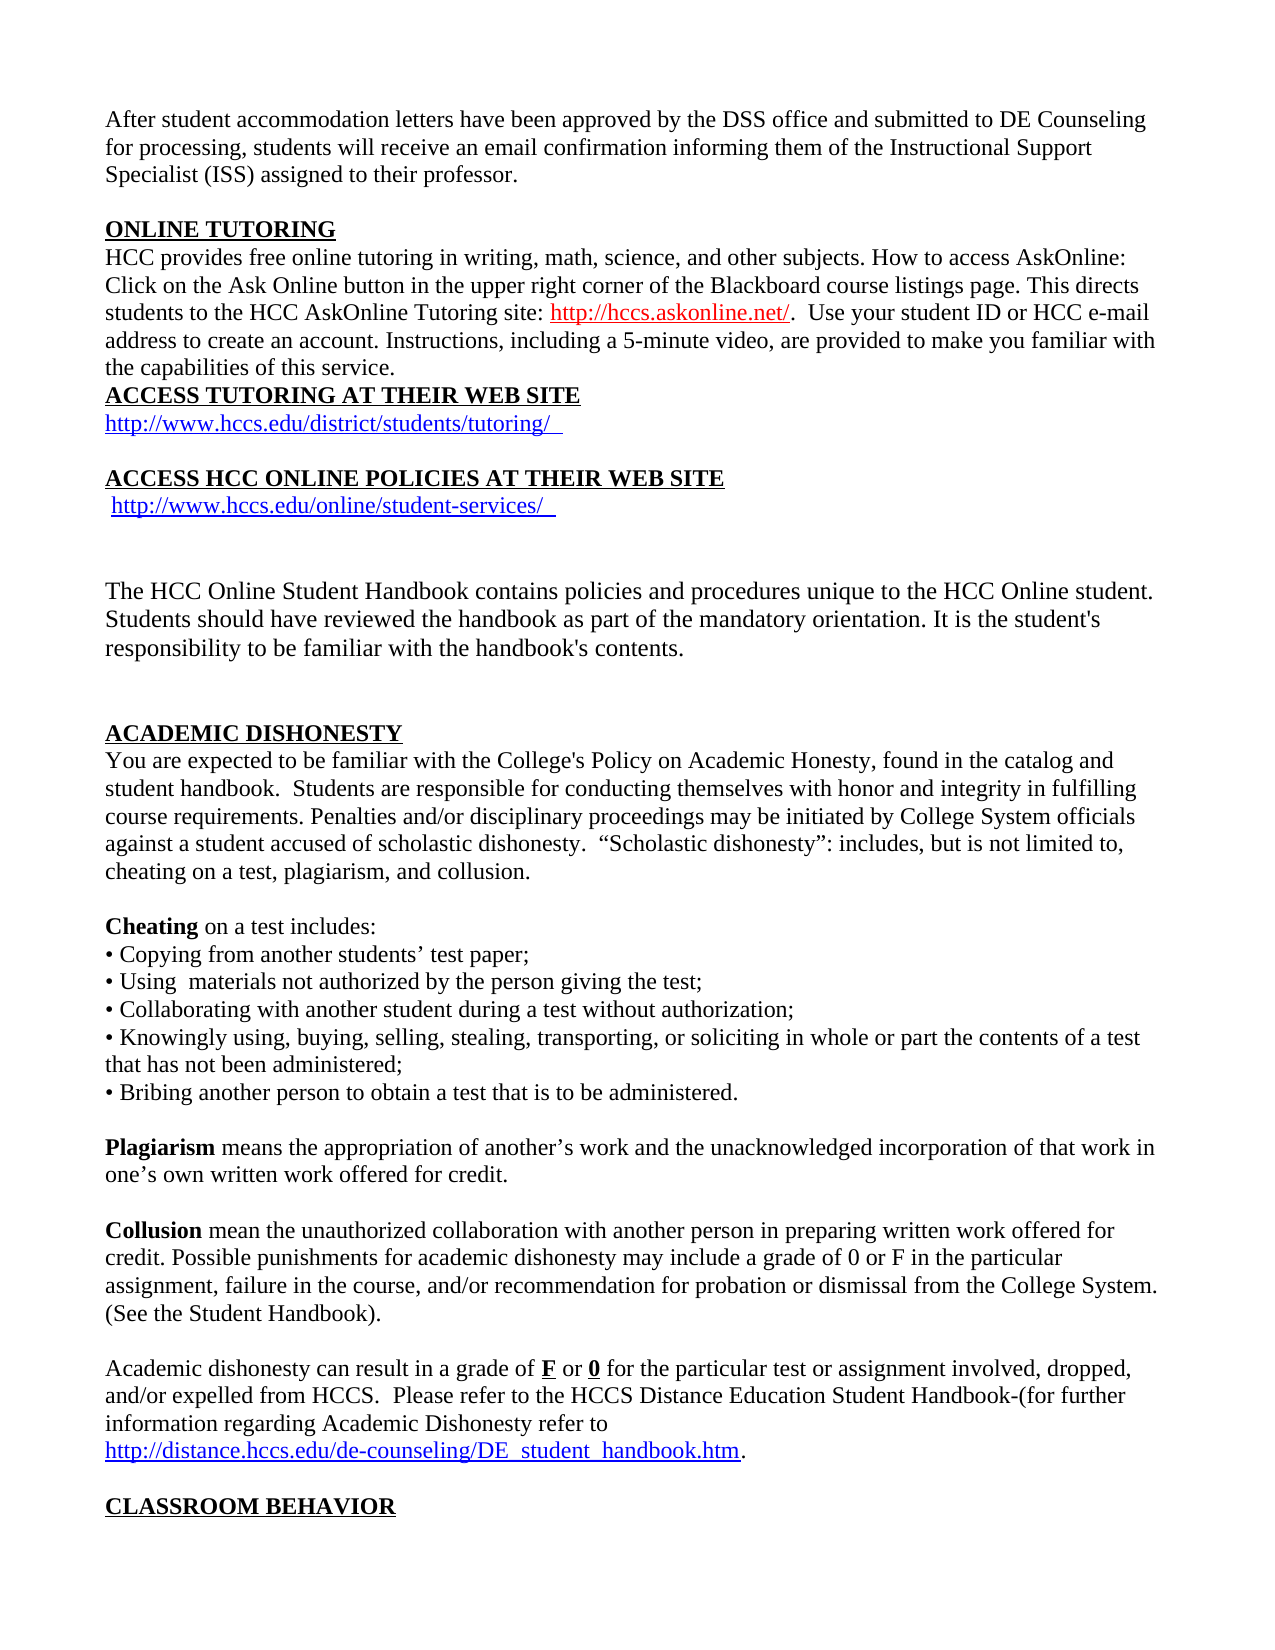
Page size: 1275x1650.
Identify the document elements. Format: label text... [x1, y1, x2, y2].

text ACCESS TUTORING AT THEIR WEB SITE [105, 381, 1170, 409]
text After student accommodation letters have been approved by the DSS office and submitted to DE Counseling for processing, students will receive an email confirmation informing them of the Instructional Support Specialist (ISS) assigned to their professor. [105, 105, 1170, 188]
text Academic dishonesty can result in a grade of F or 0 for the particular test or assignment involved, dropped, and/or expelled from HCCS. Please refer to the HCCS Distance Education Student Handbook-(for further information regarding Academic Dishonesty refer to http://distance.hccs.edu/de-counseling/DE_student_handbook.htm. [105, 1354, 1170, 1464]
text ACCESS HCC ONLINE POLICIES AT THEIR WEB SITE [105, 464, 1170, 491]
text You are expected to be familiar with the College's Policy on Academic Honesty, found in the catalog and student handbook. Students are responsible for conducting themselves with honor and integrity in fulfilling course requirements. Penalties and/or disciplinary proceedings may be initiated by College System officials against a student accused of scholastic dishonesty. “Scholastic dishonesty”: includes, but is not limited to, cheating on a test, plagiarism, and collusion. [105, 746, 1170, 884]
text http://www.hccs.edu/online/student-services/ [105, 491, 1170, 519]
text http://www.hccs.edu/district/students/tutoring/ [105, 409, 1170, 436]
text • Bribing another person to obtain a test that is to be administered. [105, 1078, 1170, 1105]
text Collusion mean the unauthorized collaboration with another person in preparing written work offered for credit. Possible punishments for academic dishonesty may include a grade of 0 or F in the particular assignment, failure in the course, and/or recommendation for probation or dismissal from the College System. (See the Student Handbook). [105, 1216, 1170, 1326]
text ONLINE TUTORING [105, 215, 1170, 243]
text • Collaborating with another student during a test without authorization; [105, 995, 1170, 1022]
text CLASSROOM BEHAVIOR [105, 1492, 1170, 1519]
text The HCC Online Student Handbook contains policies and procedures unique to the HCC Online student. Students should have reviewed the handbook as part of the mandatory orientation. It is the student's responsibility to be familiar with the handbook's contents. [105, 576, 1170, 662]
text • Knowingly using, buying, selling, stealing, transporting, or soliciting in whole or part the contents of a test that has not been administered; [105, 1022, 1170, 1078]
text Cheating on a test includes: • Copying from another students’ test paper; [105, 912, 1170, 967]
text HCC provides free online tutoring in writing, math, science, and other subjects. How to access AskOnline: Click on the Ask Online button in the upper right corner of the Blackboard course listings page. This directs students to the HCC AskOnline Tutoring site: http://hccs.askonline.net/. Use your student ID or HCC e-mail address to create an account. Instructions, including a 5-minute video, are provided to make you familiar with the capabilities of this service. [105, 243, 1170, 381]
text ACADEMIC DISHONESTY [105, 719, 1170, 746]
text • Using materials not authorized by the person giving the test; [105, 967, 1170, 995]
text Plagiarism means the appropriation of another’s work and the unacknowledged incorporation of that work in one’s own written work offered for credit. [105, 1133, 1170, 1188]
